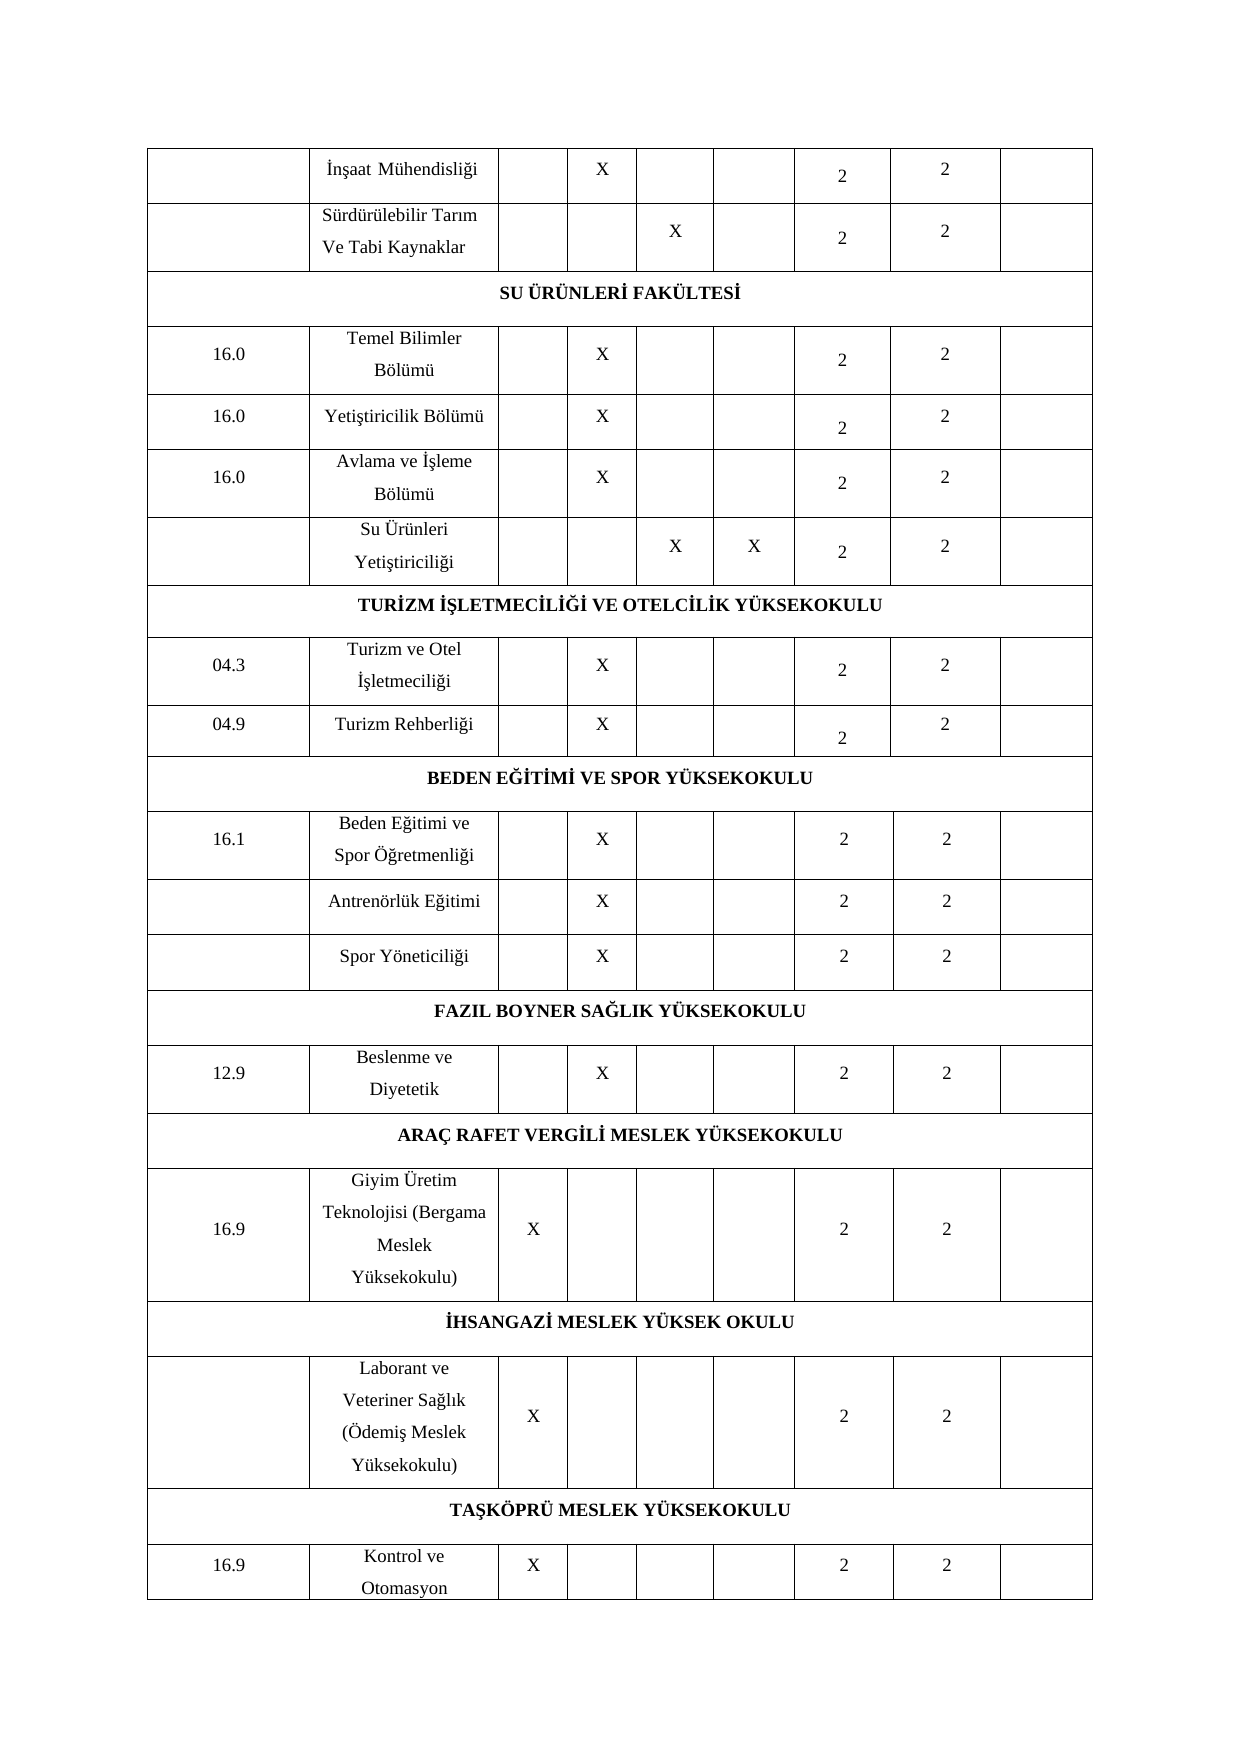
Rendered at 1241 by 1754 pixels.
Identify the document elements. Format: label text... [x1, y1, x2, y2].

table_cell [637, 638, 713, 704]
table_cell X [637, 518, 713, 585]
table_cell [637, 450, 713, 517]
table_cell 2 [795, 327, 890, 394]
table_cell X [568, 1046, 636, 1113]
table_cell X [714, 518, 794, 585]
table_cell [568, 518, 636, 585]
table_cell 2 [795, 204, 890, 271]
table_cell [1001, 518, 1092, 585]
table_cell Laborant ve Veteriner Sağlık (Ödemiş Meslek Yüksekokulu) [310, 1357, 498, 1488]
table_cell 2 [891, 706, 1000, 756]
table_cell X [568, 450, 636, 517]
table_cell [637, 149, 713, 203]
table_cell 2 [891, 395, 1000, 449]
table_cell [499, 395, 567, 449]
table_cell [714, 149, 794, 203]
table_cell 2 [891, 518, 1000, 585]
table_cell X [499, 1169, 567, 1301]
table_cell [714, 935, 794, 989]
table_cell 04.9 [148, 706, 309, 756]
table_cell Sürdürülebilir Tarım Ve Tabi Kaynaklar [310, 204, 498, 271]
table_cell 2 [894, 812, 1000, 879]
table_cell İnşaat Mühendisliği [310, 149, 498, 203]
table_cell 16.0 [148, 450, 309, 517]
table_cell [148, 880, 309, 934]
table_cell [499, 812, 567, 879]
table_cell [714, 395, 794, 449]
table_cell X [568, 395, 636, 449]
table_cell Yetiştiricilik Bölümü [310, 395, 498, 449]
table_cell 2 [795, 638, 890, 704]
table_cell 2 [795, 149, 890, 203]
table_cell Beslenme ve Diyetetik [310, 1046, 498, 1113]
table_cell [714, 880, 794, 934]
table_cell X [568, 812, 636, 879]
table_cell BEDEN EĞİTİMİ VE SPOR YÜKSEKOKULU [148, 757, 1092, 811]
table_cell [714, 1545, 794, 1599]
table_cell [1001, 1169, 1092, 1301]
table_cell 2 [894, 1046, 1000, 1113]
table_cell X [499, 1545, 567, 1599]
table_cell [1001, 1357, 1092, 1488]
table_cell ARAÇ RAFET VERGİLİ MESLEK YÜKSEKOKULU [148, 1114, 1092, 1168]
table_cell 2 [795, 706, 890, 756]
table_cell [499, 1046, 567, 1113]
table_cell Spor Yöneticiliği [310, 935, 498, 989]
table_cell [637, 706, 713, 756]
table_cell 2 [795, 1046, 893, 1113]
table_cell X [499, 1357, 567, 1488]
table_cell [714, 812, 794, 879]
table_cell [714, 327, 794, 394]
table_cell Temel Bilimler Bölümü [310, 327, 498, 394]
table_cell FAZIL BOYNER SAĞLIK YÜKSEKOKULU [148, 991, 1092, 1045]
table_cell [499, 935, 567, 989]
table_cell [568, 1545, 636, 1599]
table_cell Avlama ve İşleme Bölümü [310, 450, 498, 517]
table_cell [1001, 638, 1092, 704]
table_cell [1001, 450, 1092, 517]
table_cell [714, 1357, 794, 1488]
table_cell [568, 1357, 636, 1488]
table_cell [1001, 812, 1092, 879]
table_cell 12.9 [148, 1046, 309, 1113]
table_cell [1001, 395, 1092, 449]
table_cell 04.3 [148, 638, 309, 704]
table_cell [714, 450, 794, 517]
table_cell 2 [891, 149, 1000, 203]
table_cell X [568, 638, 636, 704]
table_cell Turizm Rehberliği [310, 706, 498, 756]
table_cell [637, 812, 713, 879]
table_cell X [568, 327, 636, 394]
table_cell Beden Eğitimi ve Spor Öğretmenliği [310, 812, 498, 879]
table_cell [499, 327, 567, 394]
table_cell X [568, 149, 636, 203]
table_cell [1001, 149, 1092, 203]
table_cell 2 [894, 935, 1000, 989]
table_cell 2 [795, 395, 890, 449]
table_cell 16.0 [148, 327, 309, 394]
table_cell [148, 518, 309, 585]
table_cell X [637, 204, 713, 271]
table_cell Su Ürünleri Yetiştiriciliği [310, 518, 498, 585]
table_cell 2 [795, 450, 890, 517]
table_cell [714, 1169, 794, 1301]
table_cell 2 [795, 1545, 893, 1599]
table_cell [499, 204, 567, 271]
table_cell 2 [795, 935, 893, 989]
table_cell [637, 395, 713, 449]
table_cell 16.9 [148, 1169, 309, 1301]
table_cell 2 [891, 450, 1000, 517]
table_cell 2 [894, 880, 1000, 934]
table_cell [310, 1545, 498, 1599]
table_cell 16.1 [148, 812, 309, 879]
table_cell [148, 1357, 309, 1488]
table_cell 2 [894, 1169, 1000, 1301]
table_cell 2 [795, 880, 893, 934]
table_cell X [568, 706, 636, 756]
table_cell [637, 1169, 713, 1301]
table_cell [1001, 1046, 1092, 1113]
table_cell [637, 327, 713, 394]
table_cell [1001, 204, 1092, 271]
table_cell [1001, 1545, 1092, 1599]
table_cell 2 [894, 1545, 1000, 1599]
table_cell [148, 935, 309, 989]
table_cell 2 [891, 204, 1000, 271]
table_cell Giyim Üretim Teknolojisi (Bergama Meslek Yüksekokulu) [310, 1169, 498, 1301]
table_cell [499, 638, 567, 704]
table_cell [637, 1357, 713, 1488]
table_cell 2 [795, 518, 890, 585]
table_cell [1001, 935, 1092, 989]
table_cell 2 [894, 1357, 1000, 1488]
table_cell TAŞKÖPRÜ MESLEK YÜKSEKOKULU [148, 1489, 1092, 1543]
table_cell [714, 638, 794, 704]
table_cell 2 [795, 812, 893, 879]
table_cell 16.0 [148, 395, 309, 449]
table_cell [499, 880, 567, 934]
table_cell X [568, 935, 636, 989]
table_cell 2 [891, 638, 1000, 704]
table_cell [714, 204, 794, 271]
table_cell [1001, 880, 1092, 934]
table_cell 16.9 [148, 1545, 309, 1599]
table_cell [148, 204, 309, 271]
table_cell [637, 935, 713, 989]
table_cell Antrenörlük Eğitimi [310, 880, 498, 934]
table_cell [637, 1545, 713, 1599]
table_cell [1001, 706, 1092, 756]
table_cell [499, 149, 567, 203]
table_cell X [568, 880, 636, 934]
table_cell [1001, 327, 1092, 394]
table_cell [568, 1169, 636, 1301]
table_cell 2 [795, 1169, 893, 1301]
table_cell [499, 450, 567, 517]
table_cell [637, 1046, 713, 1113]
table_cell [148, 149, 309, 203]
table_cell [568, 204, 636, 271]
table_cell [637, 880, 713, 934]
table_cell [499, 518, 567, 585]
table_cell [714, 706, 794, 756]
table_cell SU ÜRÜNLERİ FAKÜLTESİ [148, 272, 1092, 326]
table_cell 2 [891, 327, 1000, 394]
table_cell [714, 1046, 794, 1113]
table_cell Turizm ve Otel İşletmeciliği [310, 638, 498, 704]
table_cell İHSANGAZİ MESLEK YÜKSEK OKULU [148, 1302, 1092, 1356]
table_cell TURİZM İŞLETMECİLİĞİ VE OTELCİLİK YÜKSEKOKULU [148, 586, 1092, 637]
table_cell 2 [795, 1357, 893, 1488]
table_cell [499, 706, 567, 756]
